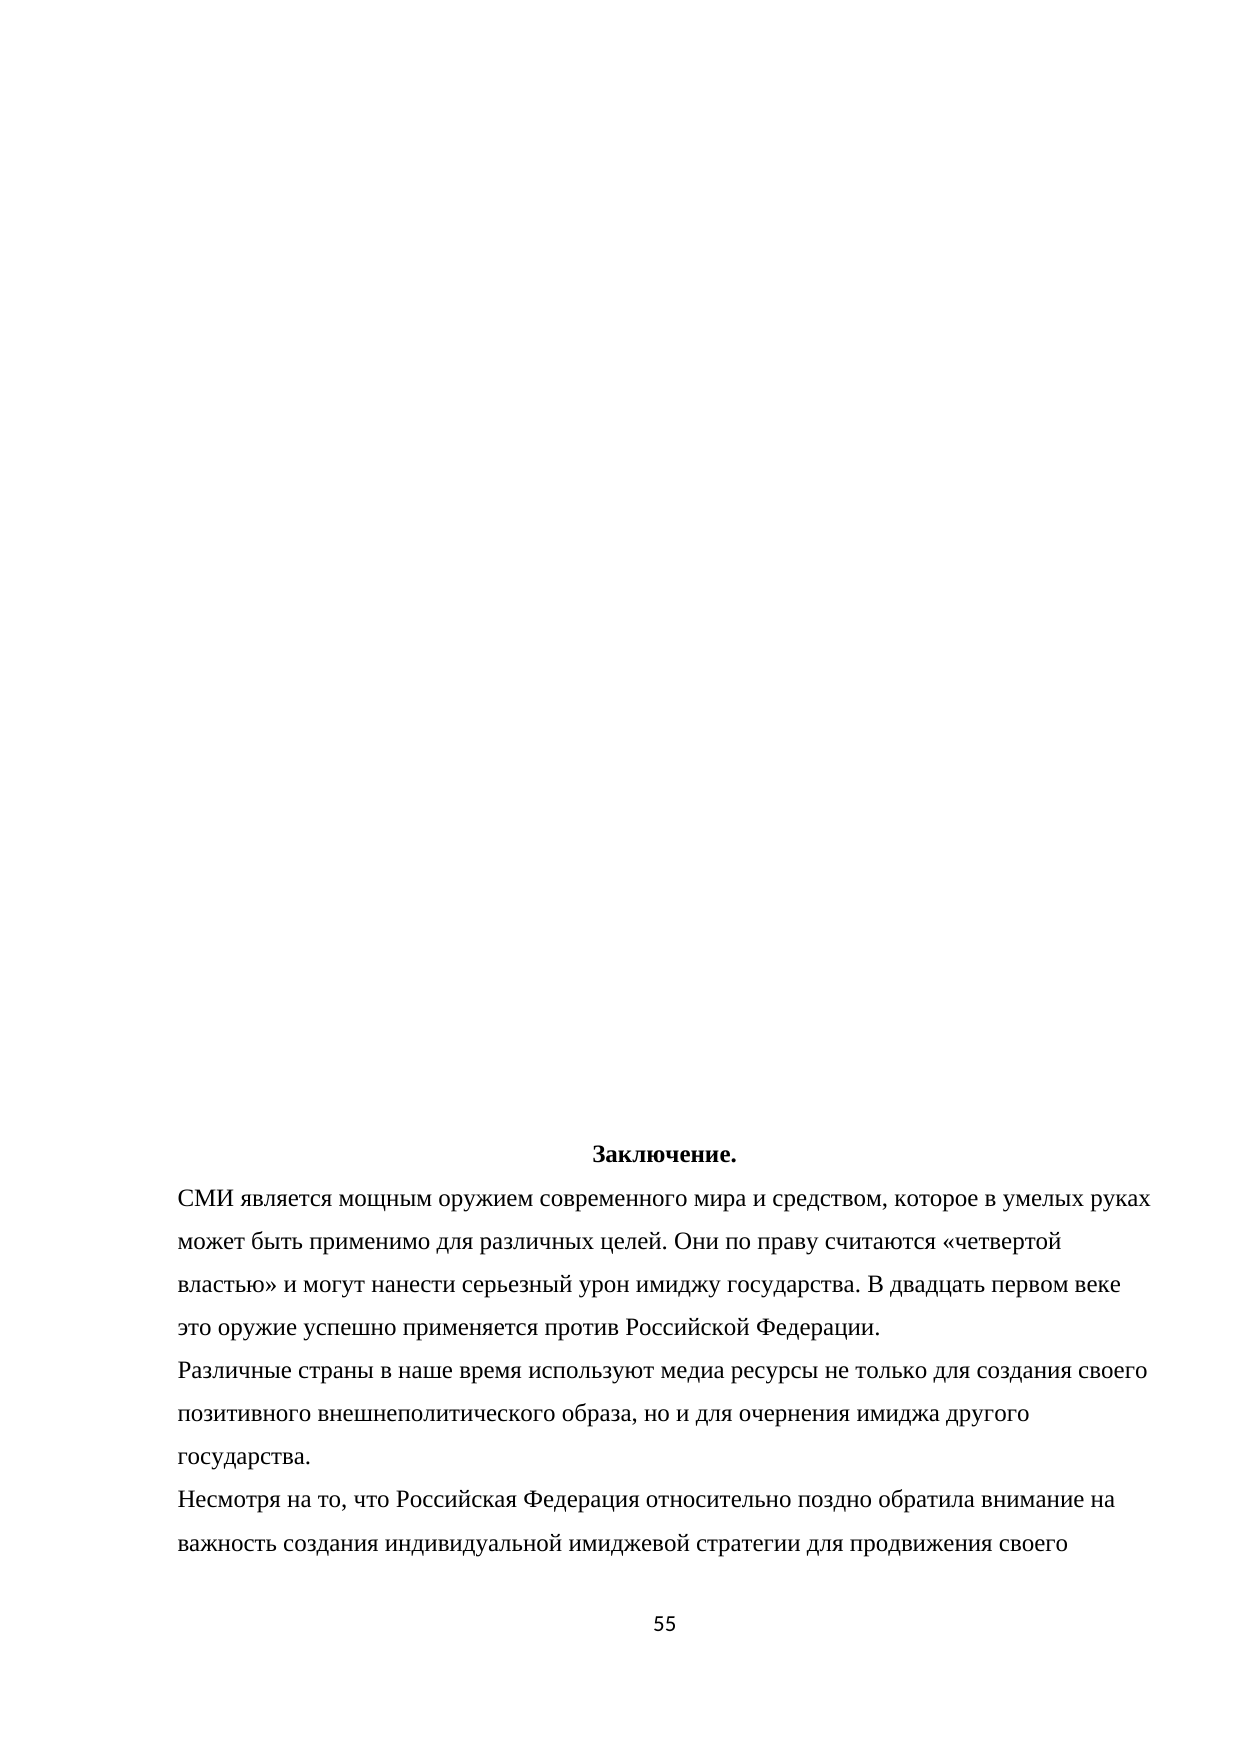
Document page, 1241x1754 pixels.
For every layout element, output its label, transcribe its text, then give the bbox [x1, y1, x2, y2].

text Заключение. [177, 1139, 1152, 1168]
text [177, 1484, 1152, 1556]
text СМИ является мощным оружием современного мира и средством, которое в умелых руках может быть применимо для различных целей. Они по праву считаются «четвертой властью» и могут нанести серьезный урон имиджу государства. В двадцать первом веке это оружие успешно применяется против Российской Федерации. [177, 1183, 1152, 1341]
text Различные страны в наше время используют медиа ресурсы не только для создания своего позитивного внешнеполитического образа, но и для очернения имиджа другого государства. [177, 1355, 1152, 1470]
